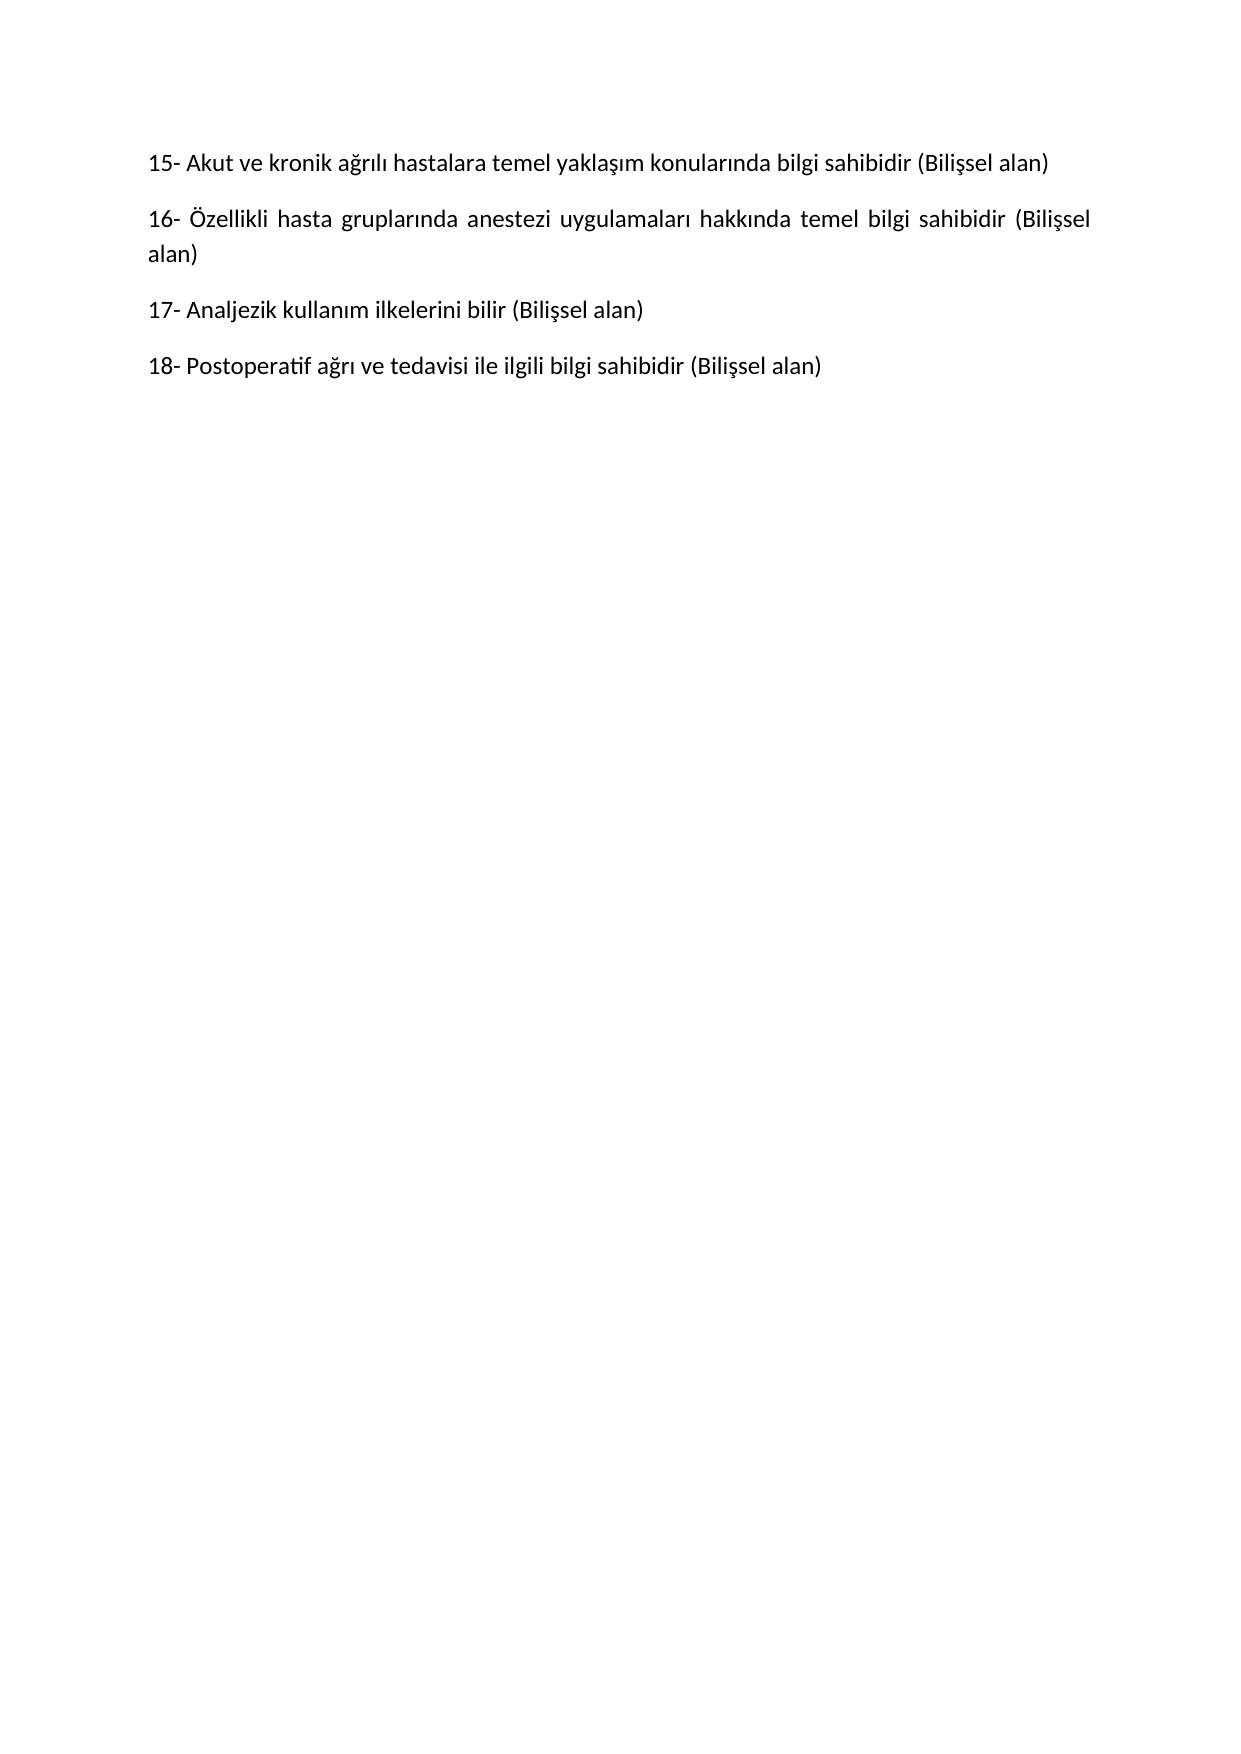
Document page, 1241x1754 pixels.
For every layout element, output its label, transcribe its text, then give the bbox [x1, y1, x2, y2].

text 16- Özellikli hasta gruplarında anestezi uygulamaları hakkında temel bilgi sahibidir (Bilişsel alan) [148, 203, 1093, 269]
text 17- Analjezik kullanım ilkelerini bilir (Bilişsel alan) [148, 294, 1093, 325]
text 18- Postoperatif ağrı ve tedavisi ile ilgili bilgi sahibidir (Bilişsel alan) [148, 350, 1093, 381]
text 15- Akut ve kronik ağrılı hastalara temel yaklaşım konularında bilgi sahibidir (Bilişsel alan) [148, 148, 1093, 178]
